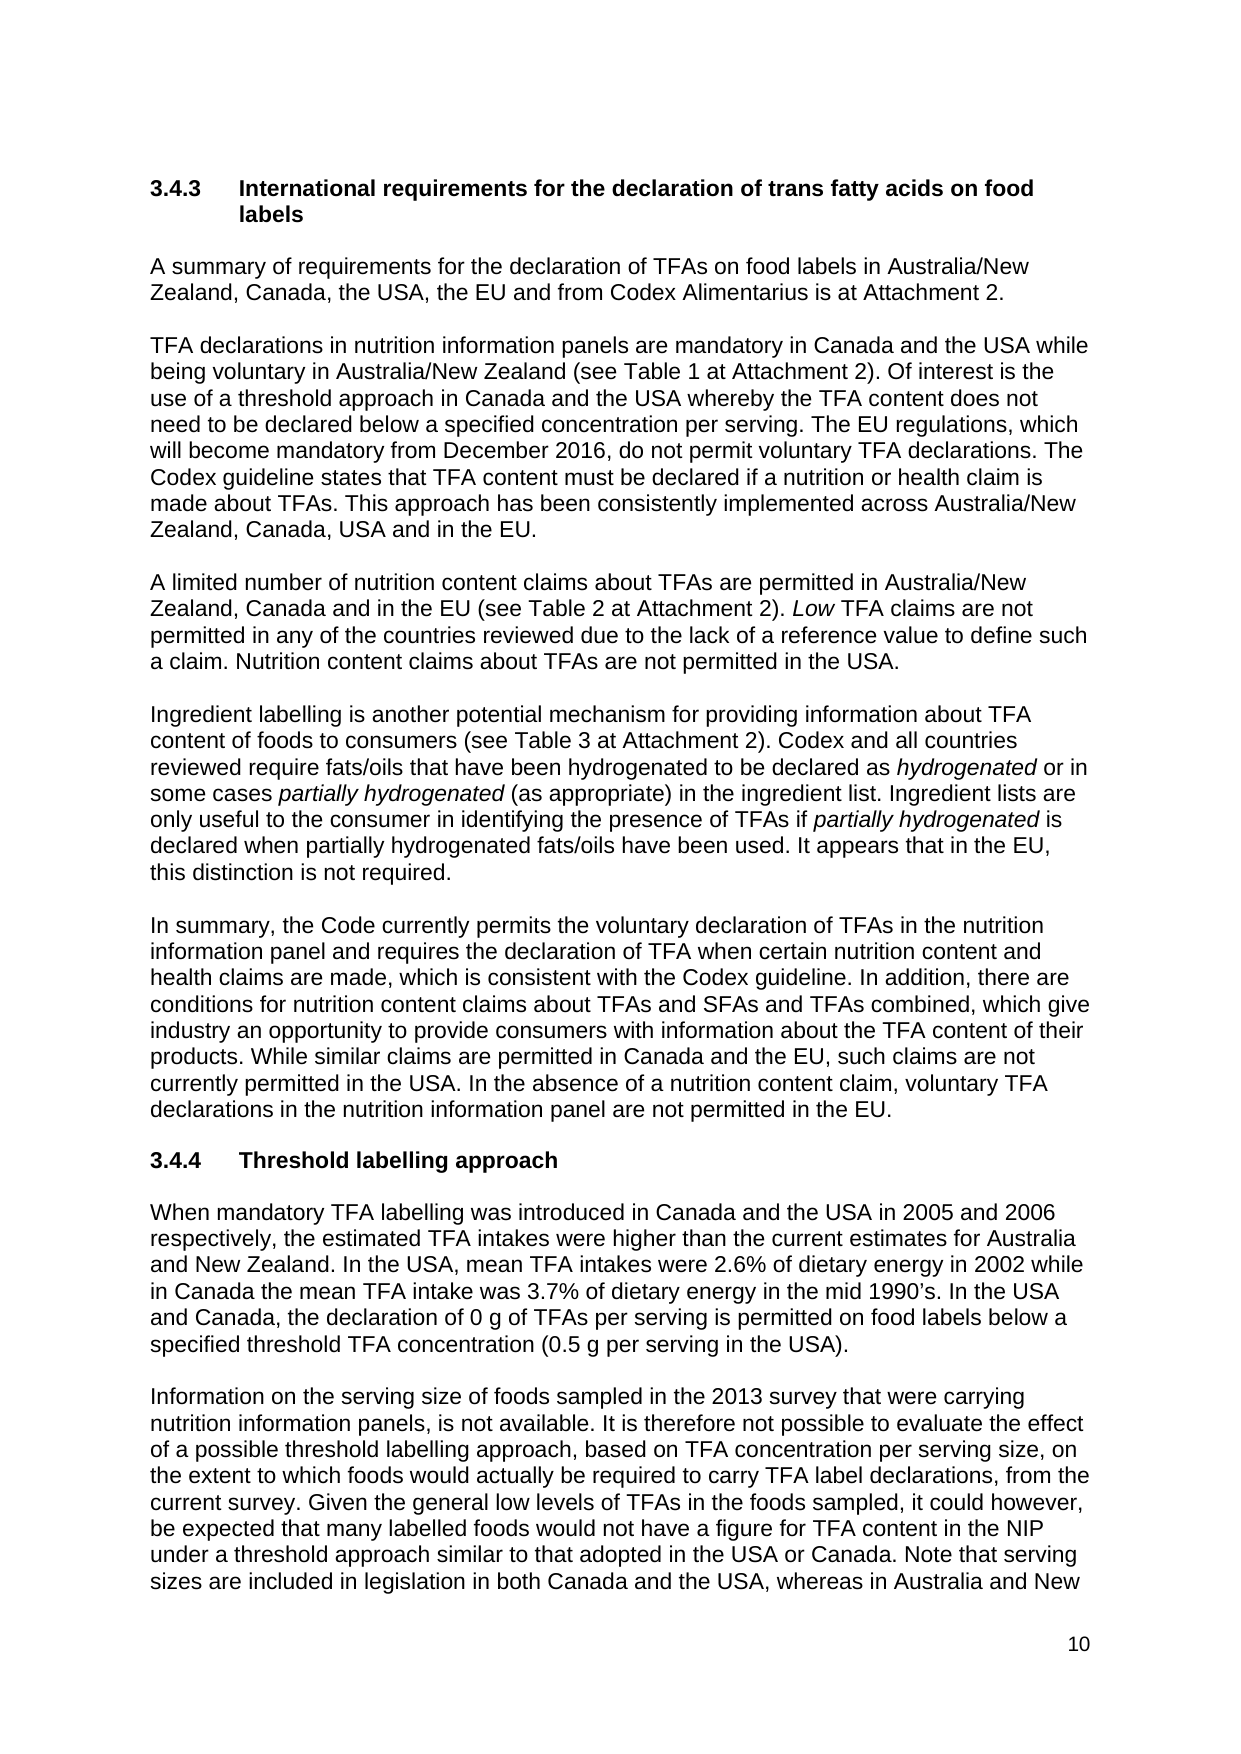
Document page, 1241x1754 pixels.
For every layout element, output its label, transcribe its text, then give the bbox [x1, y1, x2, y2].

text TFA declarations in nutrition information panels are mandatory in Canada and the USA while being voluntary in Australia/New Zealand (see Table 1 at Attachment 2). Of interest is the use of a threshold approach in Canada and the USA whereby the TFA content does not need to be declared below a specified concentration per serving. The EU regulations, which will become mandatory from December 2016, do not permit voluntary TFA declarations. The Codex guideline states that TFA content must be declared if a nutrition or health claim is made about TFAs. This approach has been consistently implemented across Australia/New Zealand, Canada, USA and in the EU. [150, 332, 1090, 543]
subtitle 3.4.4 Threshold labelling approach [150, 1147, 1090, 1174]
text A summary of requirements for the declaration of TFAs on food labels in Australia/New Zealand, Canada, the USA, the EU and from Codex Alimentarius is at Attachment 2. [150, 253, 1090, 305]
text When mandatory TFA labelling was introduced in Canada and the USA in 2005 and 2006 respectively, the estimated TFA intakes were higher than the current estimates for Australia and New Zealand. In the USA, mean TFA intakes were 2.6% of dietary energy in 2002 while in Canada the mean TFA intake was 3.7% of dietary energy in the mid 1990’s. In the USA and Canada, the declaration of 0 g of TFAs per serving is permitted on food labels below a specified threshold TFA concentration (0.5 g per serving in the USA). [150, 1199, 1090, 1357]
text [150, 1383, 1090, 1594]
text A limited number of nutrition content claims about TFAs are permitted in Australia/New Zealand, Canada and in the EU (see Table 2 at Attachment 2). Low TFA claims are not permitted in any of the countries reviewed due to the lack of a reference value to define such a claim. Nutrition content claims about TFAs are not permitted in the USA. [150, 569, 1090, 674]
text In summary, the Code currently permits the voluntary declaration of TFAs in the nutrition information panel and requires the declaration of TFA when certain nutrition content and health claims are made, which is consistent with the Codex guideline. In addition, there are conditions for nutrition content claims about TFAs and SFAs and TFAs combined, which give industry an opportunity to provide consumers with information about the TFA content of their products. While similar claims are permitted in Canada and the EU, such claims are not currently permitted in the USA. In the absence of a nutrition content claim, voluntary TFA declarations in the nutrition information panel are not permitted in the EU. [150, 912, 1090, 1122]
text Ingredient labelling is another potential mechanism for providing information about TFA content of foods to consumers (see Table 3 at Attachment 2). Codex and all countries reviewed require fats/oils that have been hydrogenated to be declared as hydrogenated or in some cases partially hydrogenated (as appropriate) in the ingredient list. Ingredient lists are only useful to the consumer in identifying the presence of TFAs if partially hydrogenated is declared when partially hydrogenated fats/oils have been used. It appears that in the EU, this distinction is not required. [150, 701, 1090, 885]
subtitle 3.4.3 International requirements for the declaration of trans fatty acids on food labels [150, 175, 1090, 228]
